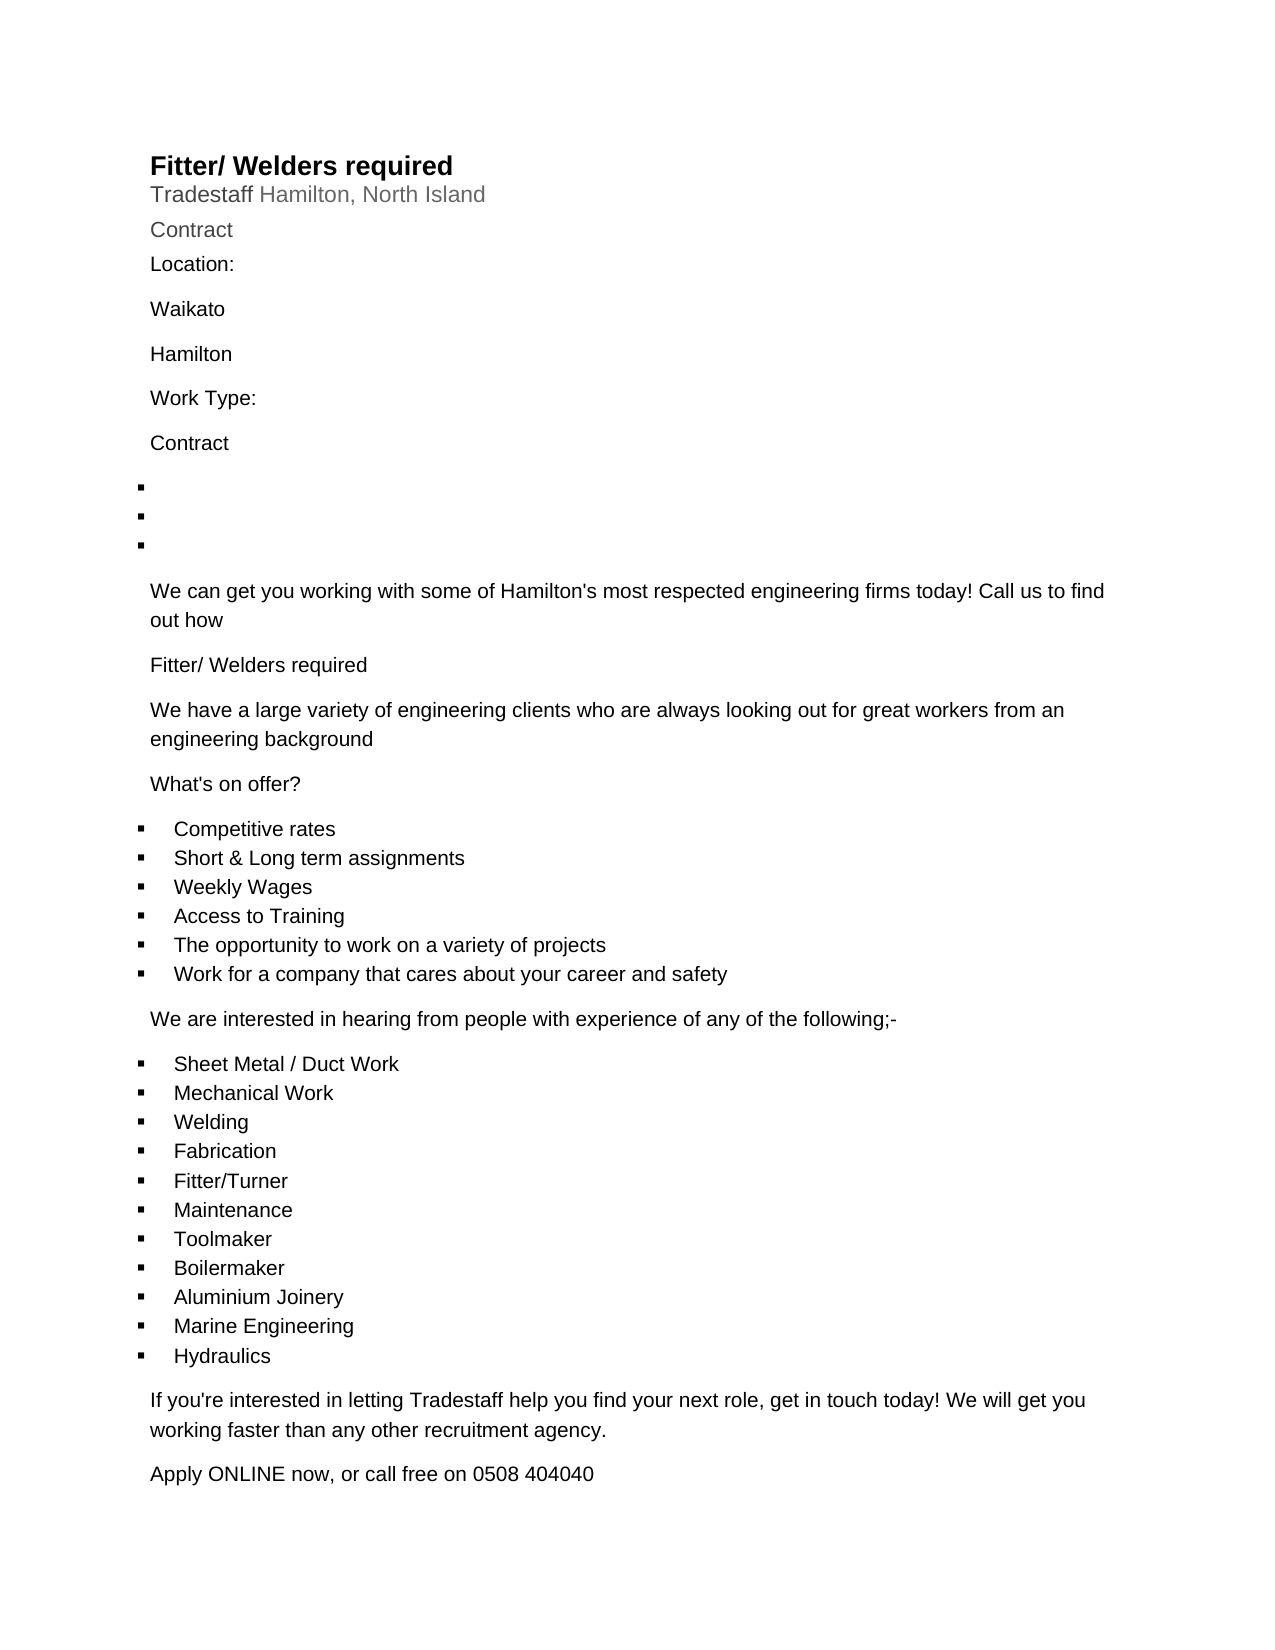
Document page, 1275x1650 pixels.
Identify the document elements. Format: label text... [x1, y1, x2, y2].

list Fitter/Turner [136, 1163, 1125, 1192]
text We can get you working with some of Hamilton's most respected engineering firms today! Call us to find out how [150, 574, 1125, 632]
list Maintenance [136, 1192, 1125, 1222]
list Work for a company that cares about your career and safety [136, 957, 1125, 986]
list The opportunity to work on a variety of projects [136, 928, 1125, 957]
list Short & Long term assignments [136, 840, 1125, 869]
text Fitter/ Welders required [150, 648, 1125, 677]
list Sheet Metal / Duct Work [136, 1047, 1125, 1076]
text We have a large variety of engineering clients who are always looking out for great workers from an engineering background [150, 692, 1125, 751]
list Marine Engineering [136, 1309, 1125, 1338]
list Boilermaker [136, 1251, 1125, 1280]
list Toolmaker [136, 1222, 1125, 1251]
list Welding [136, 1105, 1125, 1134]
text Contract [150, 426, 1125, 455]
text Location: [150, 247, 1125, 276]
list Access to Training [136, 899, 1125, 928]
list Mechanical Work [136, 1076, 1125, 1105]
text We are interested in hearing from people with experience of any of the following;- [150, 1002, 1125, 1031]
text Work Type: [150, 381, 1125, 410]
text Contract [150, 208, 1125, 242]
list Hydraulics [136, 1338, 1125, 1367]
list Fabrication [136, 1134, 1125, 1163]
text Hamilton [150, 336, 1125, 365]
list Competitive rates [136, 811, 1125, 840]
text Apply ONLINE now, or call free on 0508 404040 [150, 1457, 1125, 1486]
text Waikato [150, 291, 1125, 321]
text What's on offer? [150, 766, 1125, 796]
text Tradestaff Hamilton, North Island [150, 181, 1125, 208]
text Fitter/ Welders required [150, 150, 1125, 181]
list Weekly Wages [136, 869, 1125, 899]
list Aluminium Joinery [136, 1280, 1125, 1309]
text If you're interested in letting Tradestaff help you find your next role, get in touch today! We will get you working faster than any other recruitment agency. [150, 1383, 1125, 1441]
